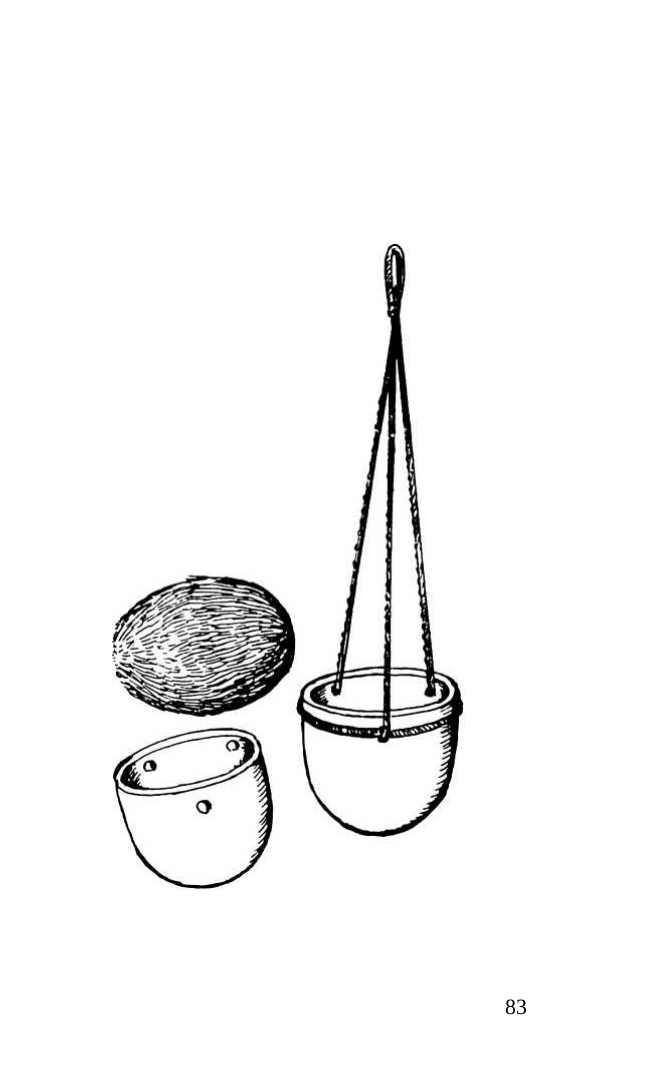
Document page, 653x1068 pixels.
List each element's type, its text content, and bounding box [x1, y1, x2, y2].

text 83 [505, 997, 527, 1018]
picture [112, 243, 465, 890]
